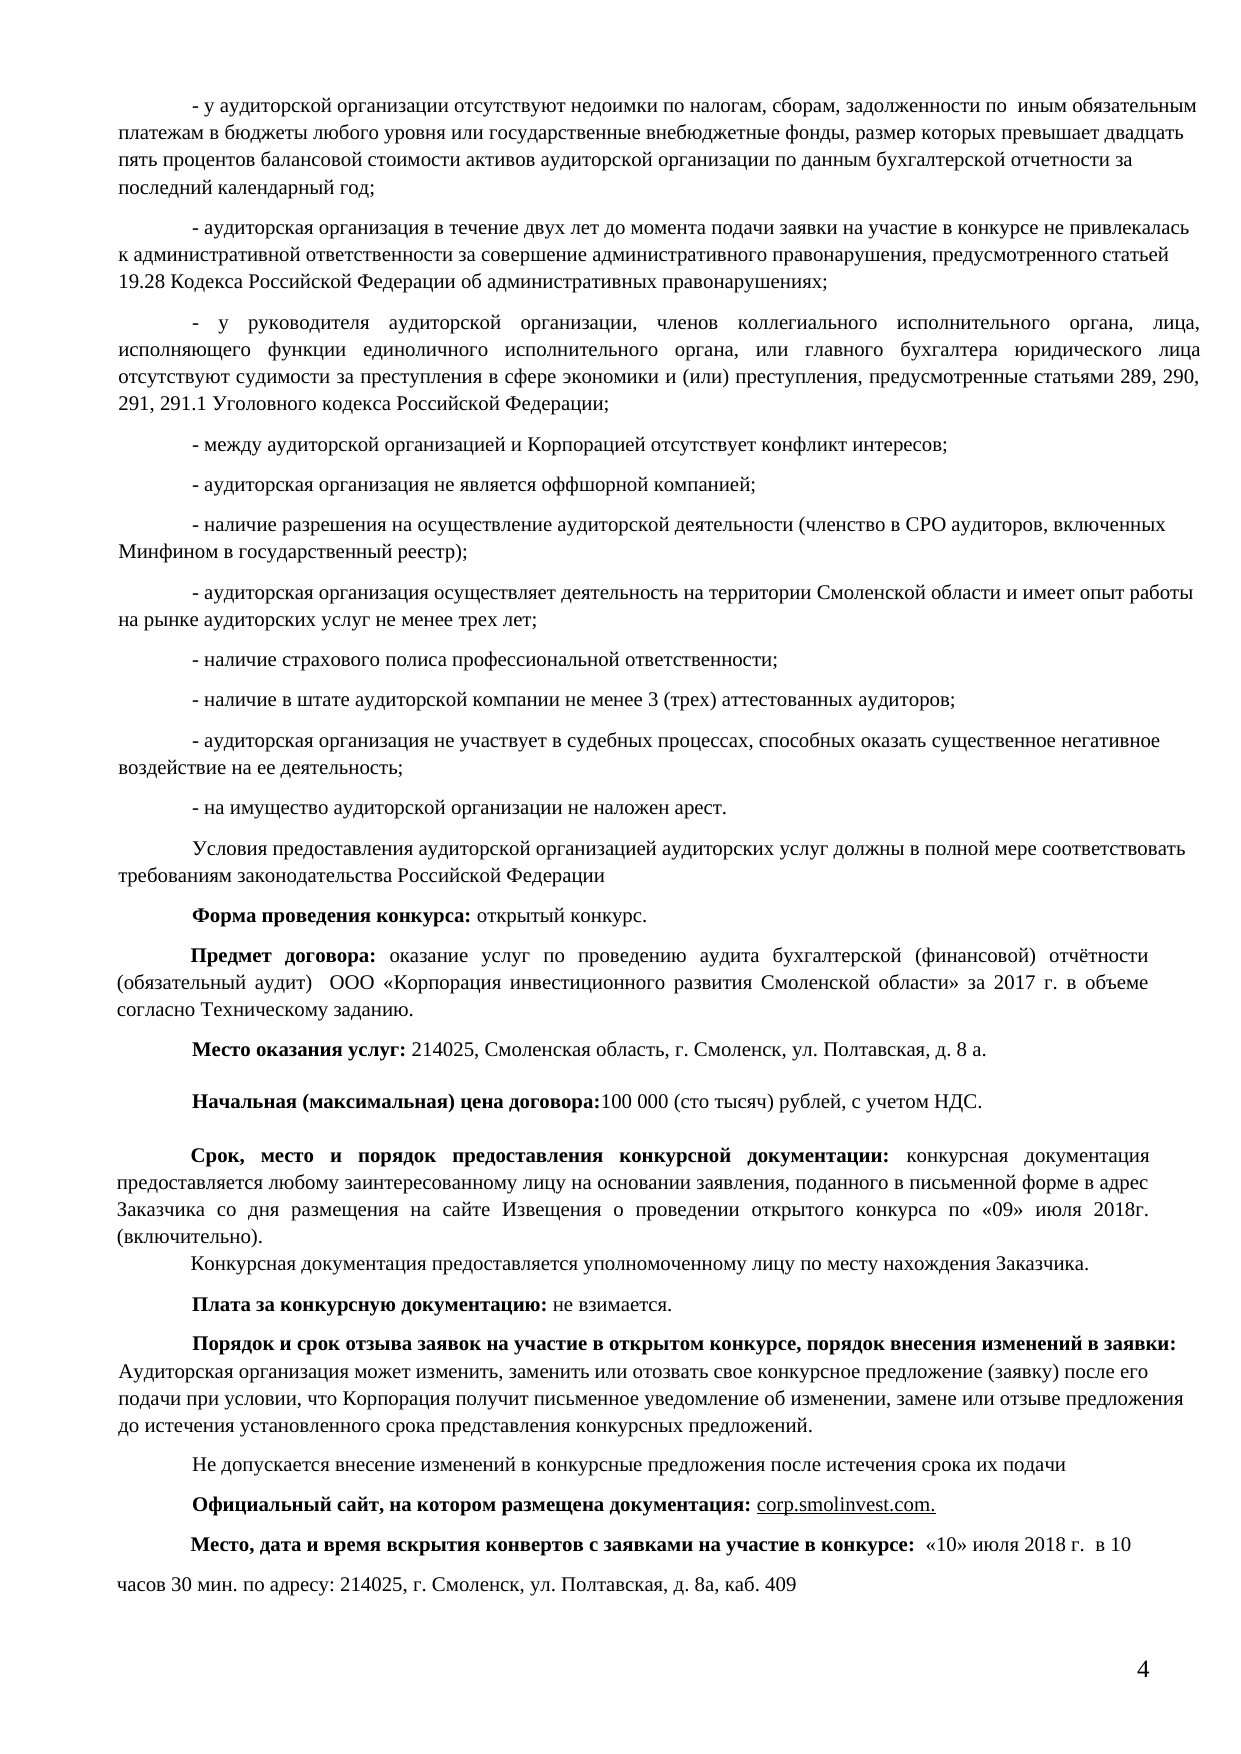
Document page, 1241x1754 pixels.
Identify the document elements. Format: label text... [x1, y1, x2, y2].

text - наличие разрешения на осуществление аудиторской деятельности (членство в СРО аудиторов, включенных Минфином в государственный реестр); [118, 512, 1201, 563]
text - аудиторская организация не является оффшорной компанией; [118, 472, 1201, 496]
text - у руководителя аудиторской организации, членов коллегиального исполнительного органа, лица, исполняющего функции единоличного исполнительного органа, или главного бухгалтера юридического лица отсутствуют судимости за преступления в сфере экономики и (или) преступления, предусмотренные статьями 289, 290, 291, 291.1 Уголовного кодекса Российской Федерации; [118, 309, 1201, 415]
text - наличие страхового полиса профессиональной ответственности; [118, 647, 1201, 671]
text Не допускается внесение изменений в конкурсные предложения после истечения срока их подачи [192, 1452, 1201, 1476]
text Место оказания услуг: 214025, Смоленская область, г. Смоленск, ул. Полтавская, д. 8 а. [192, 1037, 1150, 1061]
text - аудиторская организация в течение двух лет до момента подачи заявки на участие в конкурсе не привлекалась к административной ответственности за совершение административного правонарушения, предусмотренного статьей 19.28 Кодекса Российской Федерации об административных правонарушениях; [118, 215, 1201, 293]
text Место, дата и время вскрытия конвертов с заявками на участие в конкурсе: «10» июля 2018 г. в 10 часов 30 мин. по адресу: 214025, г. Смоленск, ул. Полтавская, д. 8а, каб. 409 [117, 1532, 1145, 1596]
text - наличие в штате аудиторской компании не менее 3 (трех) аттестованных аудиторов; [118, 687, 1201, 711]
text Условия предоставления аудиторской организацией аудиторских услуг должны в полной мере соответствовать требованиям законодательства Российской Федерации [118, 836, 1201, 887]
text Конкурсная документация предоставляется уполномоченному лицу по месту нахождения Заказчика. [117, 1251, 1150, 1275]
text Форма проведения конкурса: открытый конкурс. [192, 903, 1201, 927]
text - на имущество аудиторской организации не наложен арест. [118, 795, 1201, 819]
text Плата за конкурсную документацию: не взимается. [192, 1292, 1201, 1316]
text Начальная (максимальная) цена договора:100 000 (сто тысяч) рублей, с учетом НДС. [192, 1089, 1201, 1113]
text - между аудиторской организацией и Корпорацией отсутствует конфликт интересов; [118, 431, 1201, 456]
text Порядок и срок отзыва заявок на участие в открытом конкурсе, порядок внесения изменений в заявки: Аудиторская организация может изменить, заменить или отозвать свое конкурсное предложение (заявку) после его подачи при условии, что Корпорация получит письменное уведомление об изменении, замене или отзыве предложения до истечения установленного срока представления конкурсных предложений. [118, 1331, 1201, 1437]
text Предмет договора: оказание услуг по проведению аудита бухгалтерской (финансовой) отчётности (обязательный аудит) ООО «Корпорация инвестиционного развития Смоленской области» за 2017 г. в объеме согласно Техническому заданию. [117, 943, 1150, 1021]
text - аудиторская организация не участвует в судебных процессах, способных оказать существенное негативное воздействие на ее деятельность; [118, 728, 1201, 779]
text Срок, место и порядок предоставления конкурсной документации: конкурсная документация предоставляется любому заинтересованному лицу на основании заявления, поданного в письменной форме в адрес Заказчика со дня размещения на сайте Извещения о проведении открытого конкурса по «09» июля 2018г. (включительно). [117, 1143, 1150, 1248]
text Официальный сайт, на котором размещена документация: corp.smolinvest.com. [192, 1492, 1201, 1516]
text - аудиторская организация осуществляет деятельность на территории Смоленской области и имеет опыт работы на рынке аудиторских услуг не менее трех лет; [118, 579, 1201, 631]
text - у аудиторской организации отсутствуют недоимки по налогам, сборам, задолженности по иным обязательным платежам в бюджеты любого уровня или государственные внебюджетные фонды, размер которых превышает двадцать пять процентов балансовой стоимости активов аудиторской организации по данным бухгалтерской отчетности за последний календарный год; [118, 93, 1201, 199]
